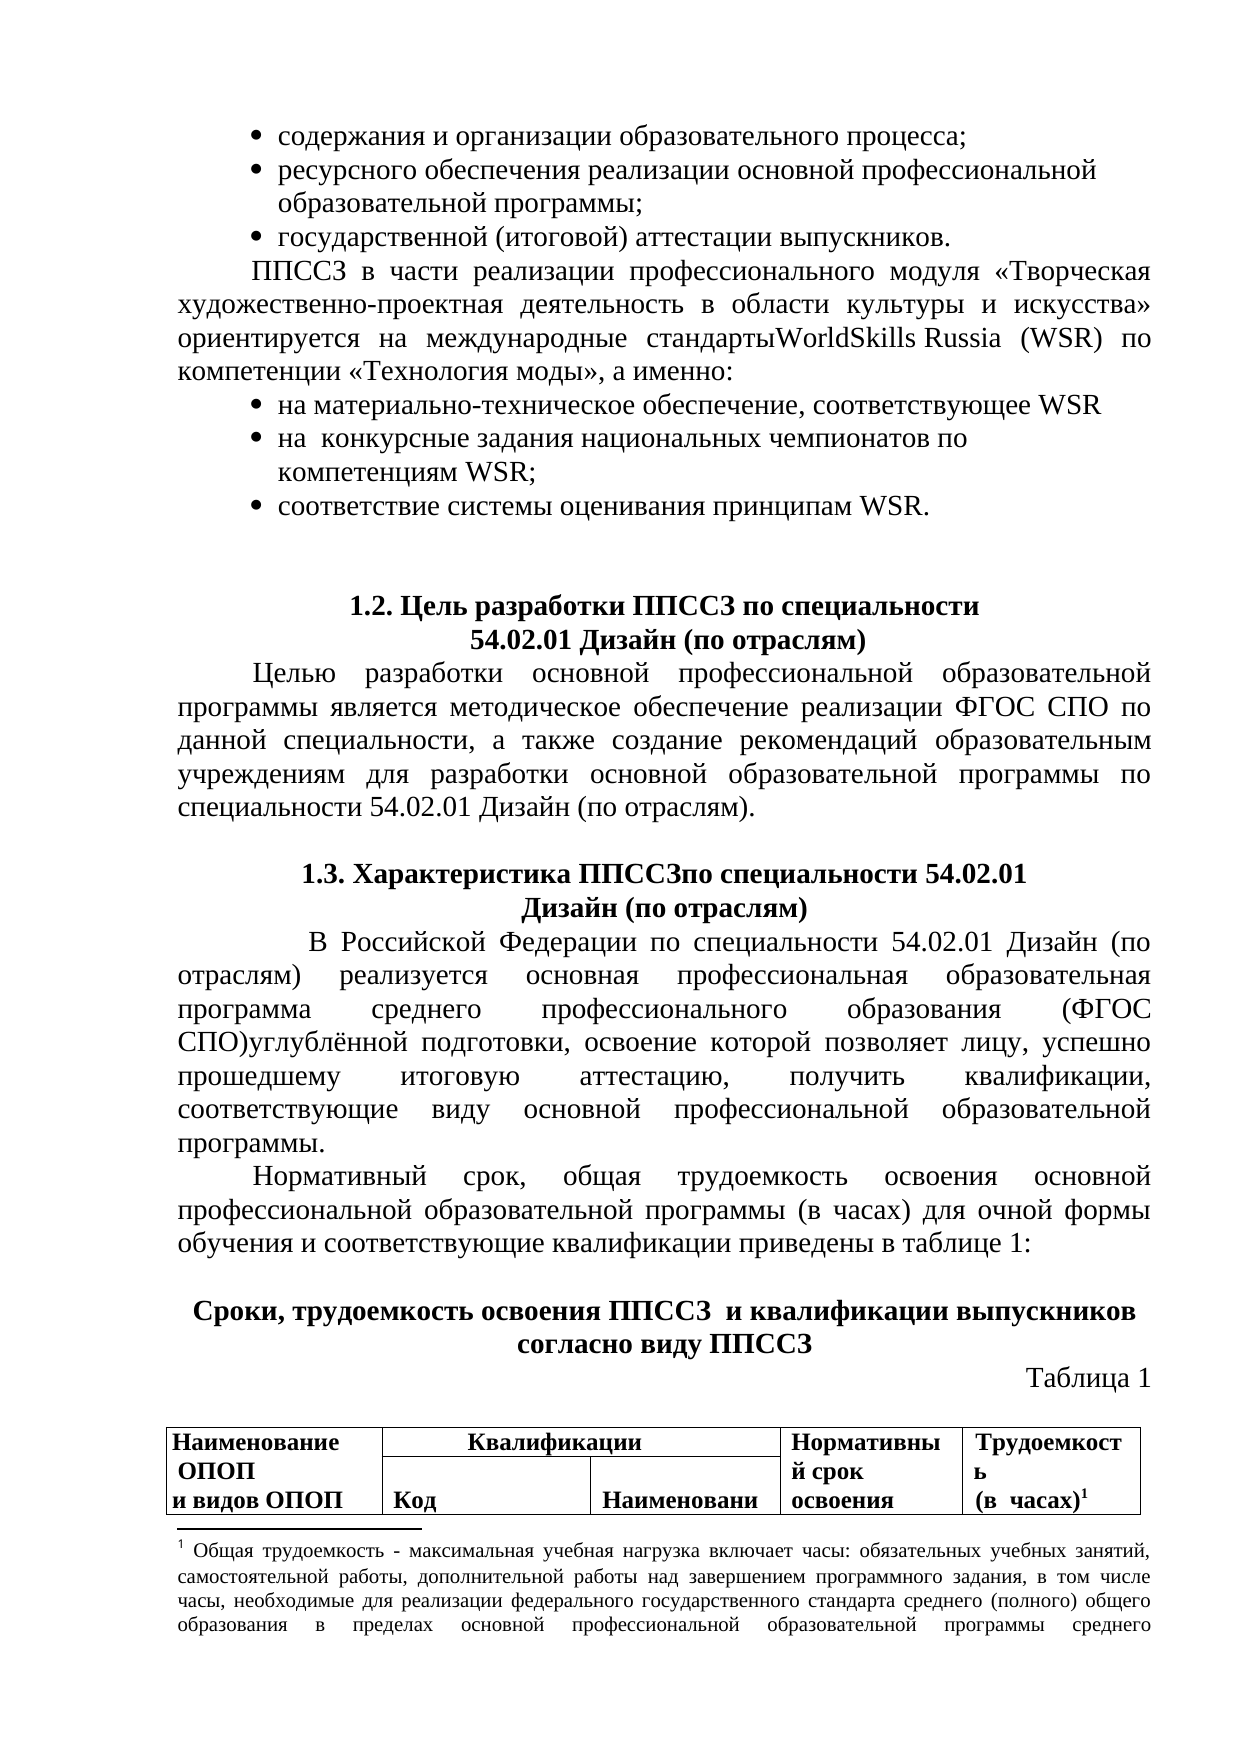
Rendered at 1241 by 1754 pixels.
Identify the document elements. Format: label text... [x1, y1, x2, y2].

list содержания и организации образовательного процесса; [251, 118, 1152, 152]
text 1.2. Цель разработки ППССЗ по специальности [177, 588, 1152, 622]
text В Российской Федерации по специальности 54.02.01 Дизайн (по отраслям) реализуется основная профессиональная образовательная программа среднего профессионального образования (ФГОС СПО)углублённой подготовки, освоение которой позволяет лицу, успешно прошедшему итоговую аттестацию, получить квалификации, соответствующие виду основной профессиональной образовательной программы. [177, 924, 1152, 1158]
list на материально-техническое обеспечение, соответствующее WSR [251, 387, 1152, 420]
list на конкурсные задания национальных чемпионатов по компетенциям WSR; [251, 420, 1152, 488]
text 54.02.01 Дизайн (по отраслям) [177, 622, 1152, 655]
text Сроки, трудоемкость освоения ППССЗ и квалификации выпускников [177, 1293, 1152, 1326]
text 1.3. Характеристика ППССЗпо специальности 54.02.01 [177, 857, 1152, 890]
list государственной (итоговой) аттестации выпускников. [251, 219, 1152, 253]
text согласно виду ППССЗ [177, 1326, 1152, 1360]
text Таблица 1 [177, 1360, 1152, 1393]
text Дизайн (по отраслям) [177, 890, 1152, 924]
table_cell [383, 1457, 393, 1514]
list соответствие системы оценивания принципам WSR. [251, 488, 1152, 521]
text ППССЗ в части реализации профессионального модуля «Творческая художественно-проектная деятельность в области культуры и искусства» ориентируется на международные стандартыWorldSkills Russia (WSR) по компетенции «Технология моды», а именно: [177, 253, 1152, 387]
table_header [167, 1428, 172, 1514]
text Целью разработки основной профессиональной образовательной программы является методическое обеспечение реализации ФГОС СПО по данной специальности, а также создание рекомендаций образовательным учреждениям для разработки основной образовательной программы по специальности 54.02.01 Дизайн (по отраслям). [177, 655, 1152, 823]
list ресурсного обеспечения реализации основной профессиональной образовательной программы; [251, 152, 1152, 219]
text Нормативный срок, общая трудоемкость освоения основной профессиональной образовательной программы (в часах) для очной формы обучения и соответствующие квалификации приведены в таблице 1: [177, 1158, 1152, 1259]
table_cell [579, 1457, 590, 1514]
